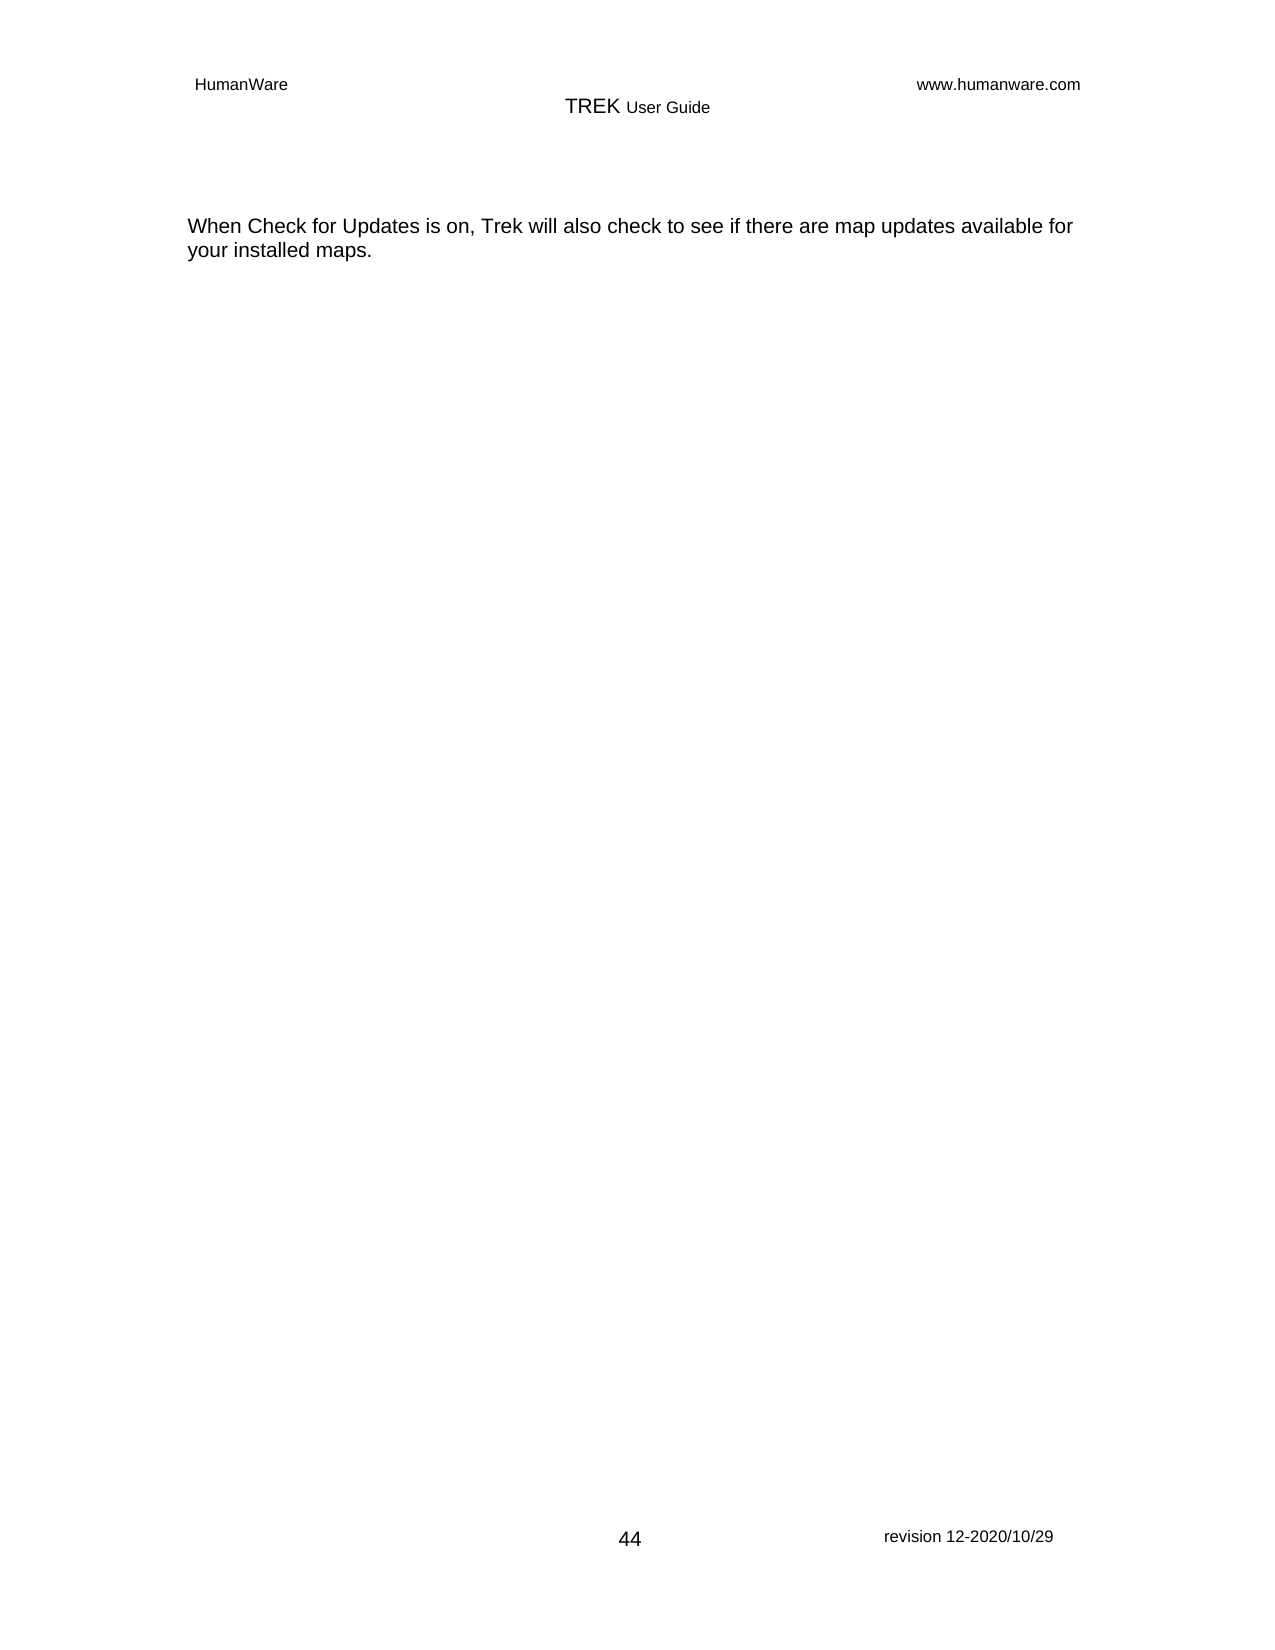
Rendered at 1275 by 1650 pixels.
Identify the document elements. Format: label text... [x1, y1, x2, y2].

text When Check for Updates is on, Trek will also check to see if there are map updates available for your installed maps. [187, 214, 1088, 262]
